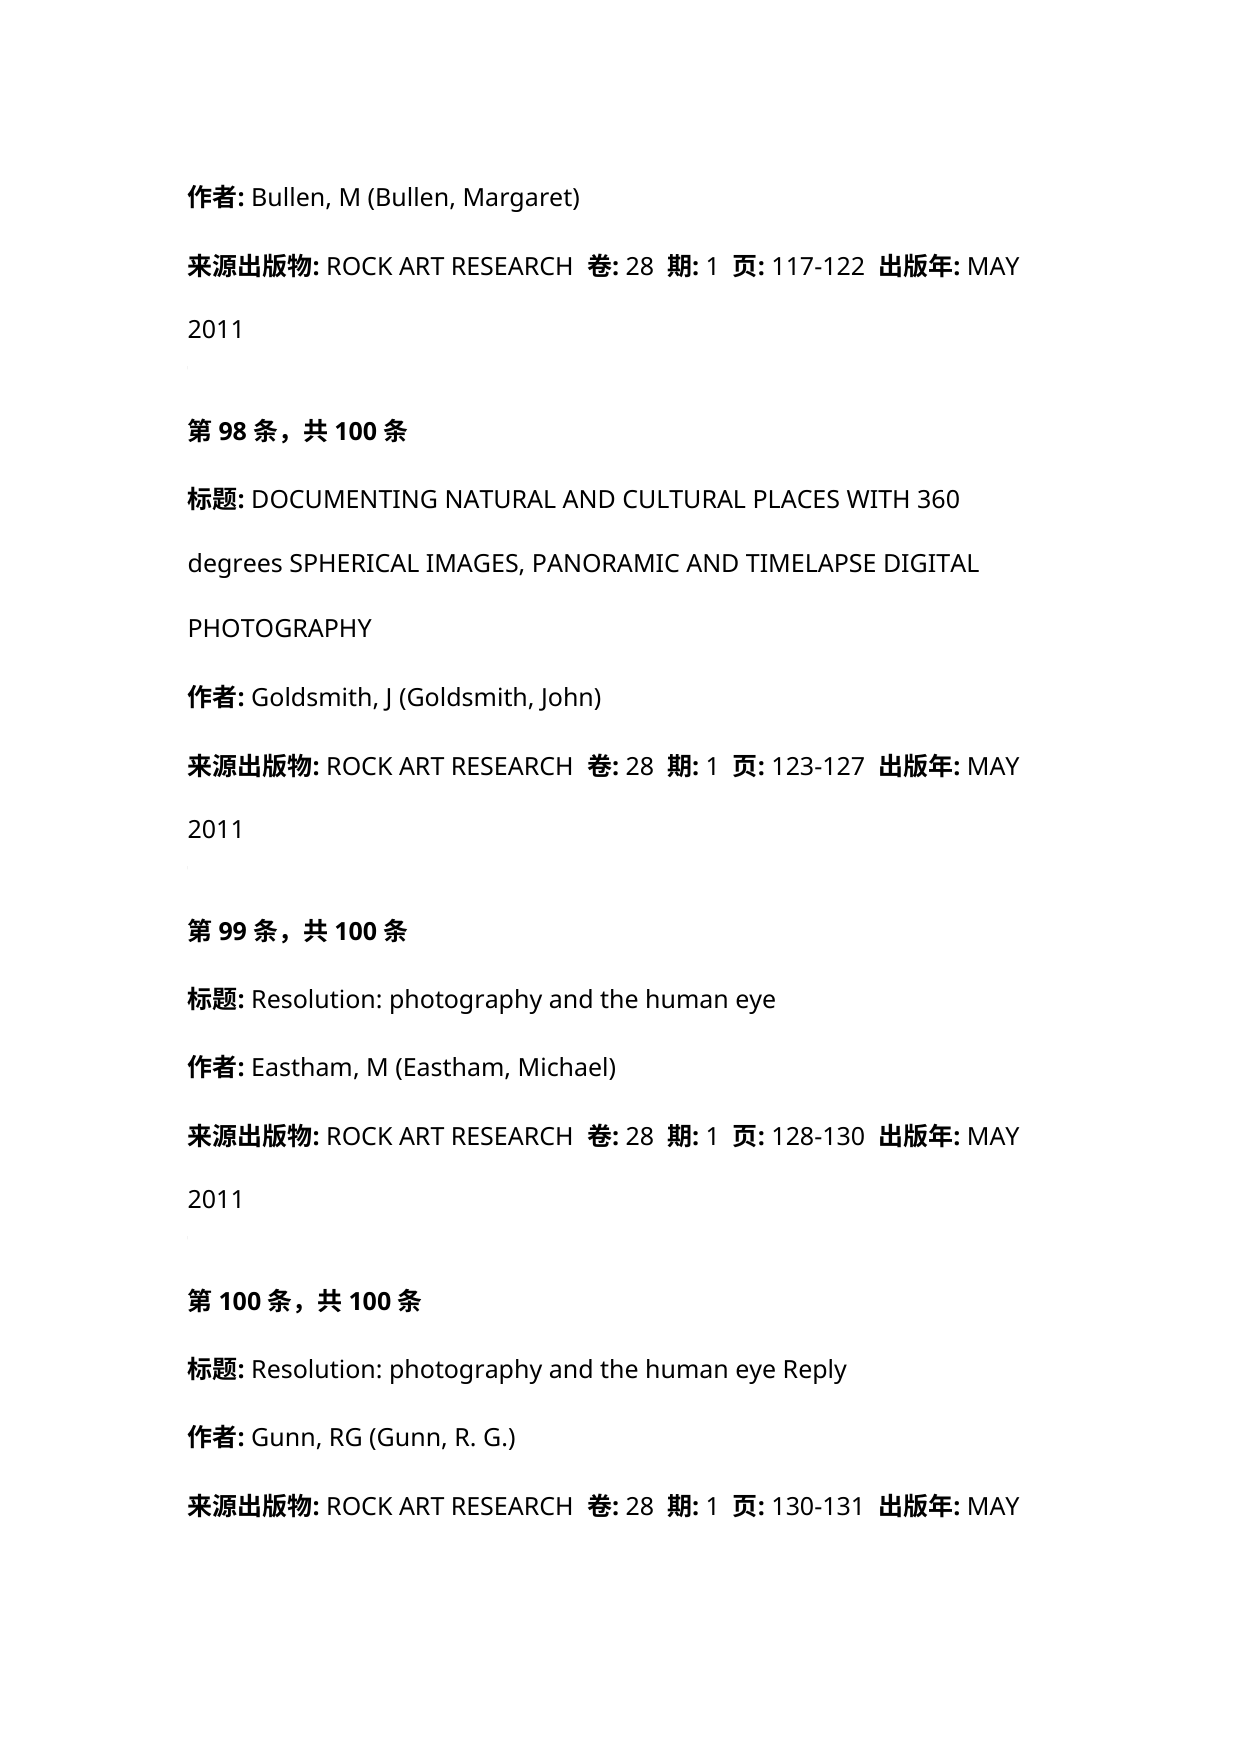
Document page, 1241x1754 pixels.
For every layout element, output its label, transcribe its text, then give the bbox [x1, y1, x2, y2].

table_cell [186, 1470, 1061, 1538]
table_header 第 100 条，共 100 条 [186, 1266, 1061, 1334]
table_cell 来源出版物: ROCK ART RESEARCH 卷: 28 期: 1 页: 117-122 出版年: MAY 2011 [186, 230, 1061, 363]
table_cell 作者: Bullen, M (Bullen, Margaret) [186, 162, 1061, 230]
table_cell 标题: Resolution: photography and the human eye Reply [186, 1334, 1061, 1402]
table_header 第 98 条，共 100 条 [186, 396, 1061, 464]
table_cell 来源出版物: ROCK ART RESEARCH 卷: 28 期: 1 页: 128-130 出版年: MAY 2011 [186, 1100, 1061, 1233]
table_cell 作者: Eastham, M (Eastham, Michael) [186, 1032, 1061, 1100]
table_cell 作者: Goldsmith, J (Goldsmith, John) [186, 662, 1061, 730]
table_cell 标题: DOCUMENTING NATURAL AND CULTURAL PLACES WITH 360 degrees SPHERICAL IMAGES, PANORAMIC AND TIMELAPSE DIGITAL PHOTOGRAPHY [186, 464, 1061, 662]
table_header 第 99 条，共 100 条 [186, 896, 1061, 964]
table_cell 标题: Resolution: photography and the human eye [186, 964, 1061, 1032]
table_cell 来源出版物: ROCK ART RESEARCH 卷: 28 期: 1 页: 123-127 出版年: MAY 2011 [186, 730, 1061, 863]
table_cell 作者: Gunn, RG (Gunn, R. G.) [186, 1402, 1061, 1470]
